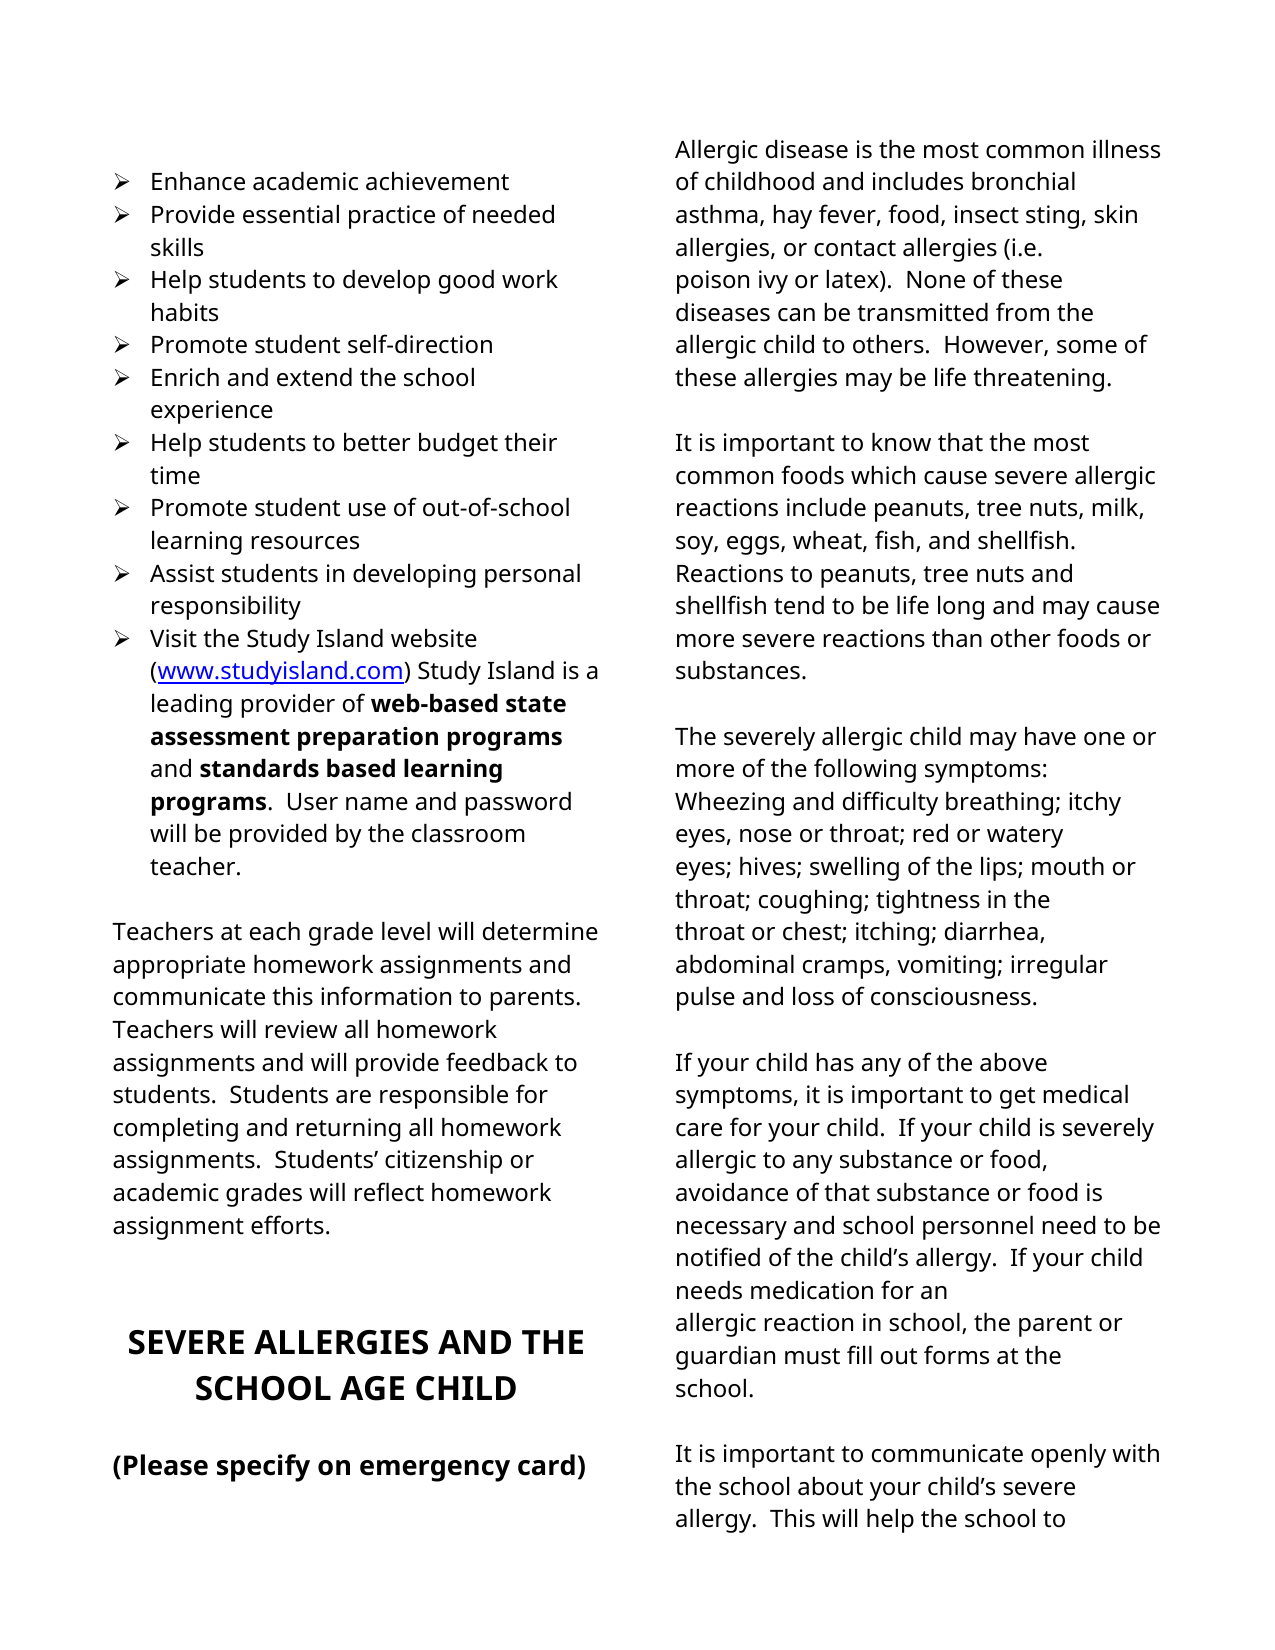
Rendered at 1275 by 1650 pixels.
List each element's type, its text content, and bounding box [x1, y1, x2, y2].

list Enhance academic achievement [112, 165, 600, 198]
text (Please specify on emergency card) [112, 1447, 600, 1484]
text The severely allergic child may have one or more of the following symptoms: [675, 719, 1162, 784]
text If your child has any of the above symptoms, it is important to get medical [675, 1045, 1162, 1111]
list Enrich and extend the school experience [112, 361, 600, 426]
text eyes; hives; swelling of the lips; mouth or throat; coughing; tightness in the [675, 850, 1162, 915]
list Promote student use of out-of-school learning resources [112, 491, 600, 556]
text asthma, hay fever, food, insect sting, skin allergies, or contact allergies (i.e. [675, 198, 1162, 263]
text Reactions to peanuts, tree nuts and shellfish tend to be life long and may cause more severe reactions than other foods or substances. [675, 556, 1162, 687]
list Promote student self-direction [112, 328, 600, 361]
list Provide essential practice of needed skills [112, 198, 600, 263]
text reactions include peanuts, tree nuts, milk, soy, eggs, wheat, fish, and shellfish. [675, 491, 1162, 556]
list Assist students in developing personal responsibility [112, 556, 600, 622]
text allergic child to others. However, some of these allergies may be life threatening. [675, 328, 1162, 393]
text Allergic disease is the most common illness of childhood and includes bronchial [675, 132, 1162, 198]
text It is important to know that the most common foods which cause severe allergic [675, 426, 1162, 491]
text school. [675, 1371, 1162, 1404]
text allergic reaction in school, the parent or guardian must fill out forms at the [675, 1306, 1162, 1371]
text care for your child. If your child is severely allergic to any substance or food, avoidance of that substance or food is necessary and school personnel need to be notified of the child’s allergy. If your child needs medication for an [675, 1111, 1162, 1306]
list Help students to develop good work habits [112, 263, 600, 328]
text Wheezing and difficulty breathing; itchy eyes, nose or throat; red or watery [675, 784, 1162, 850]
text SEVERE ALLERGIES AND THE SCHOOL AGE CHILD [112, 1319, 600, 1410]
list Visit the Study Island website (www.studyisland.com) Study Island is a leading provider of web-based state assessment preparation programs and standards based learning programs. User name and password will be provided by the classroom teacher. [112, 622, 600, 882]
text poison ivy or latex). None of these diseases can be transmitted from the [675, 263, 1162, 328]
text Teachers at each grade level will determine appropriate homework assignments and communicate this information to parents. Teachers will review all homework assignments and will provide feedback to students. Students are responsible for completing and returning all homework assignments. Students’ citizenship or academic grades will reflect homework assignment efforts. [112, 915, 600, 1241]
list Help students to better budget their time [112, 426, 600, 491]
text throat or chest; itching; diarrhea, abdominal cramps, vomiting; irregular pulse and loss of consciousness. [675, 915, 1162, 1013]
